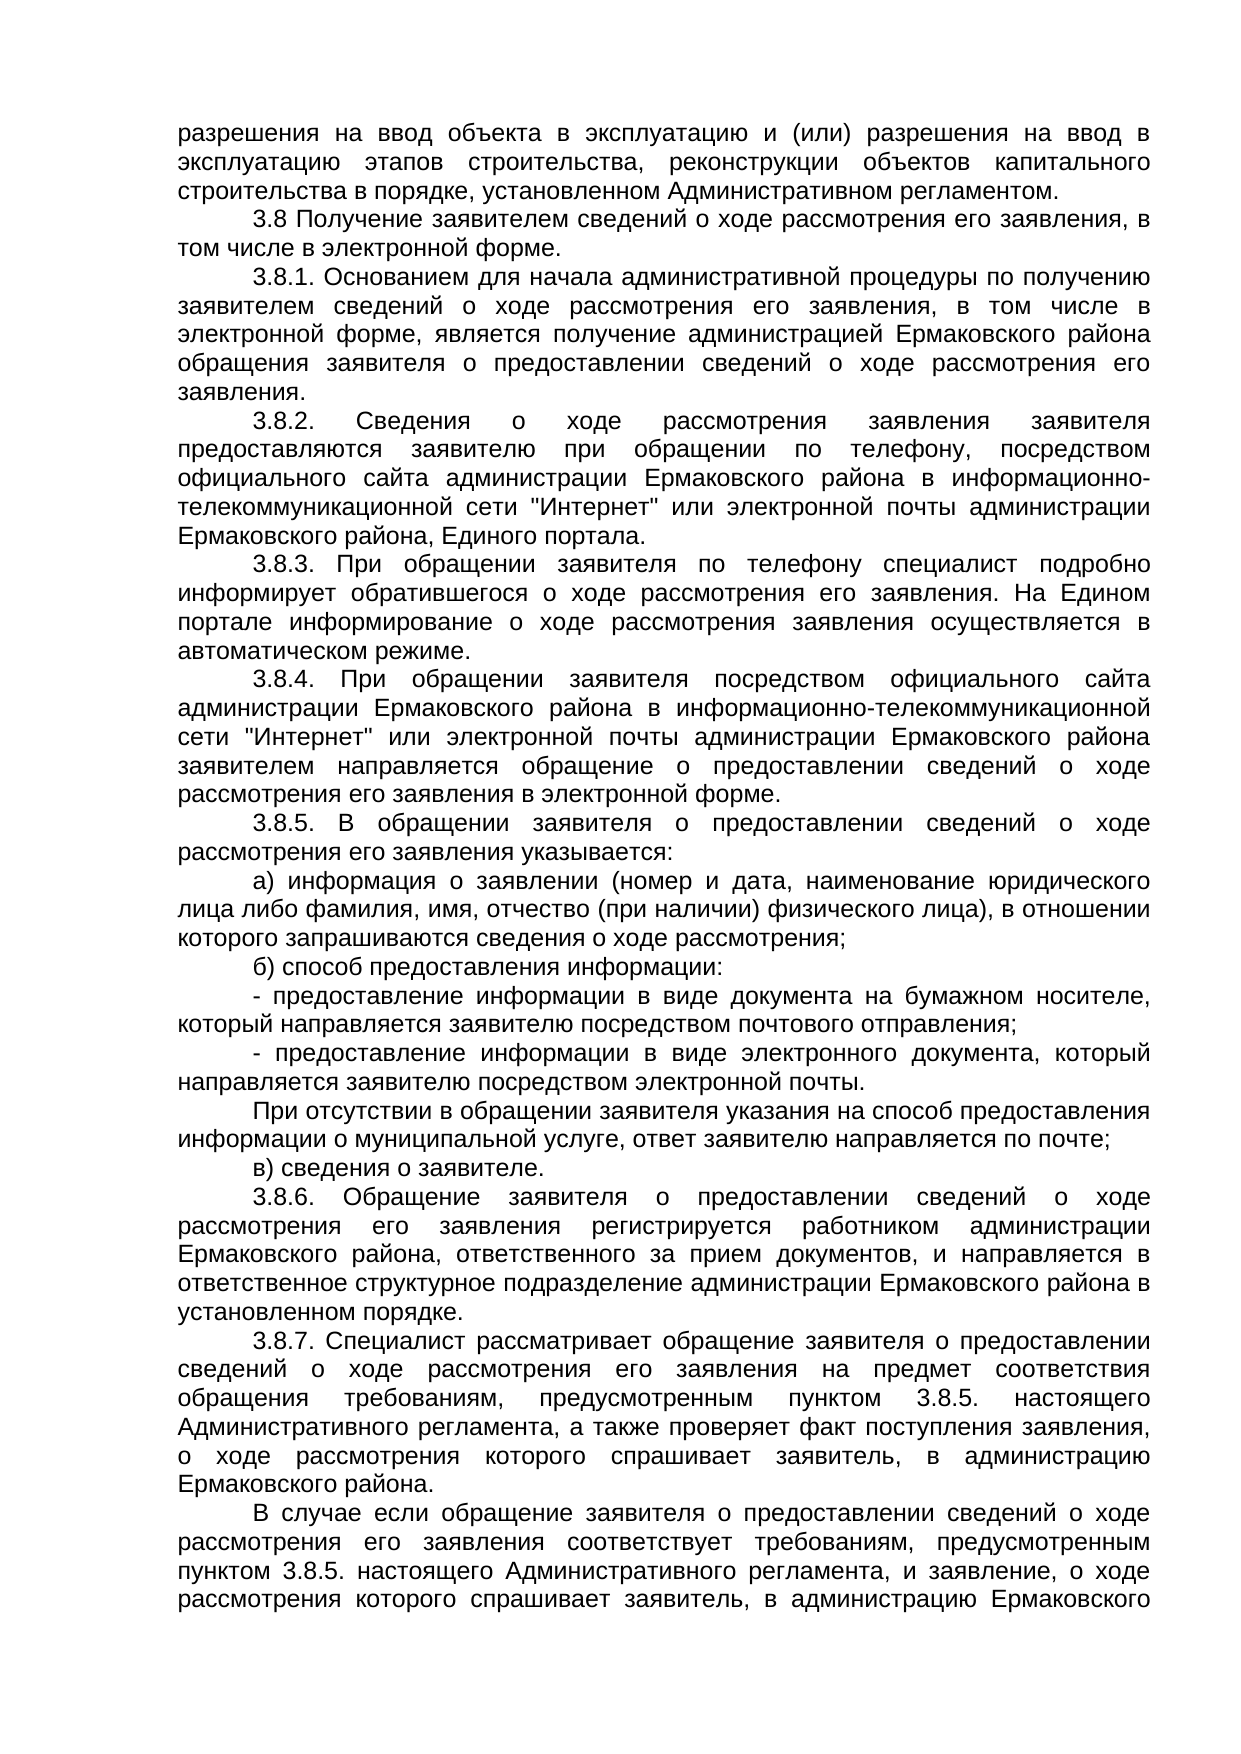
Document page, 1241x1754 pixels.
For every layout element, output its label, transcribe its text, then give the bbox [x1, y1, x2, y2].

text 3.8.3. При обращении заявителя по телефону специалист подробно информирует обратившегося о ходе рассмотрения его заявления. На Едином портале информирование о ходе рассмотрения заявления осуществляется в автоматическом режиме. [177, 549, 1152, 664]
text - предоставление информации в виде документа на бумажном носителе, который направляется заявителю посредством почтового отправления; [177, 981, 1152, 1038]
text 3.8.1. Основанием для начала административной процедуры по получению заявителем сведений о ходе рассмотрения его заявления, в том числе в электронной форме, является получение администрацией Ермаковского района обращения заявителя о предоставлении сведений о ходе рассмотрения его заявления. [177, 262, 1152, 406]
text 3.8 Получение заявителем сведений о ходе рассмотрения его заявления, в том числе в электронной форме. [177, 204, 1152, 262]
text 3.8.5. В обращении заявителя о предоставлении сведений о ходе рассмотрения его заявления указывается: [177, 808, 1152, 866]
text 3.8.2. Сведения о ходе рассмотрения заявления заявителя предоставляются заявителю при обращении по телефону, посредством официального сайта администрации Ермаковского района в информационно-телекоммуникационной сети "Интернет" или электронной почты администрации Ермаковского района, Единого портала. [177, 406, 1152, 549]
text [177, 118, 1152, 204]
text 3.8.6. Обращение заявителя о предоставлении сведений о ходе рассмотрения его заявления регистрируется работником администрации Ермаковского района, ответственного за прием документов, и направляется в ответственное структурное подразделение администрации Ермаковского района в установленном порядке. [177, 1182, 1152, 1326]
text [177, 1498, 1152, 1613]
text в) сведения о заявителе. [177, 1153, 1152, 1182]
text б) способ предоставления информации: [177, 952, 1152, 981]
text 3.8.7. Специалист рассматривает обращение заявителя о предоставлении сведений о ходе рассмотрения его заявления на предмет соответствия обращения требованиям, предусмотренным пунктом 3.8.5. настоящего Административного регламента, а также проверяет факт поступления заявления, о ходе рассмотрения которого спрашивает заявитель, в администрацию Ермаковского района. [177, 1326, 1152, 1498]
text 3.8.4. При обращении заявителя посредством официального сайта администрации Ермаковского района в информационно-телекоммуникационной сети "Интернет" или электронной почты администрации Ермаковского района заявителем направляется обращение о предоставлении сведений о ходе рассмотрения его заявления в электронной форме. [177, 664, 1152, 808]
text При отсутствии в обращении заявителя указания на способ предоставления информации о муниципальной услуге, ответ заявителю направляется по почте; [177, 1096, 1152, 1153]
text - предоставление информации в виде электронного документа, который направляется заявителю посредством электронной почты. [177, 1038, 1152, 1096]
text а) информация о заявлении (номер и дата, наименование юридического лица либо фамилия, имя, отчество (при наличии) физического лица), в отношении которого запрашиваются сведения о ходе рассмотрения; [177, 866, 1152, 952]
